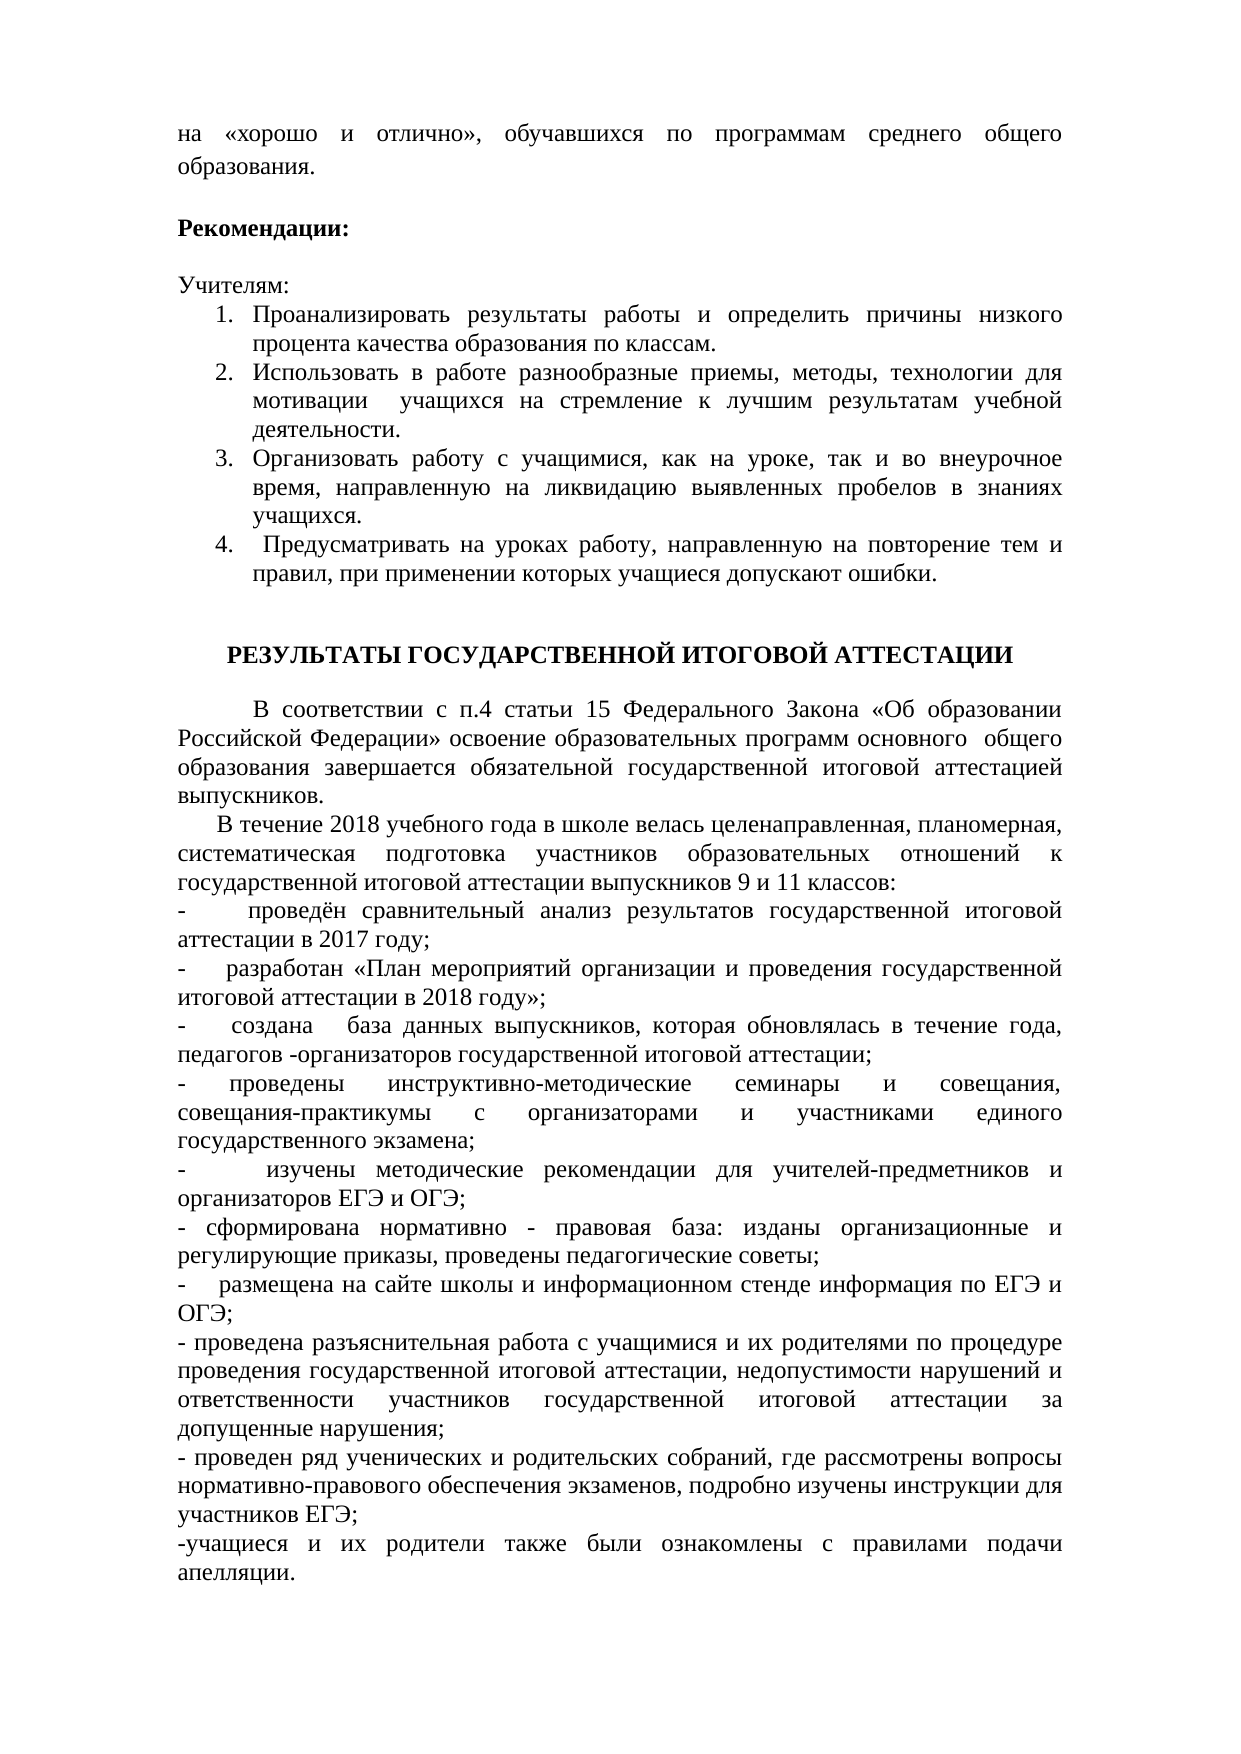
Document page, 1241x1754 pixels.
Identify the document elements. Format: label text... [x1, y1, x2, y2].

text - проведён сравнительный анализ результатов государственной итоговой аттестации в 2017 году; [177, 896, 1063, 953]
text - разработан «План мероприятий организации и проведения государственной итоговой аттестации в 2018 году»; [177, 953, 1063, 1011]
text -учащиеся и их родители также были ознакомлены с правилами подачи апелляции. [177, 1528, 1063, 1586]
list Проанализировать результаты работы и определить причины низкого процента качества образования по классам. [215, 299, 1063, 357]
text - проведены инструктивно-методические семинары и совещания, совещания-практикумы с организаторами и участниками единого государственного экзамена; [177, 1068, 1063, 1154]
text - проведен ряд ученических и родительских собраний, где рассмотрены вопросы нормативно-правового обеспечения экзаменов, подробно изучены инструкции для участников ЕГЭ; [177, 1442, 1063, 1528]
text В течение 2018 учебного года в школе велась целенаправленная, планомерная, систематическая подготовка участников образовательных отношений к государственной итоговой аттестации выпускников 9 и 11 классов: [177, 809, 1063, 896]
text Учителям: [177, 270, 1063, 299]
text - изучены методические рекомендации для учителей-предметников и организаторов ЕГЭ и ОГЭ; [177, 1154, 1063, 1212]
text - проведена разъяснительная работа с учащимися и их родителями по процедуре проведения государственной итоговой аттестации, недопустимости нарушений и ответственности участников государственной итоговой аттестации за допущенные нарушения; [177, 1327, 1063, 1442]
text - размещена на сайте школы и информационном стенде информация по ЕГЭ и ОГЭ; [177, 1269, 1063, 1327]
list Предусматривать на уроках работу, направленную на повторение тем и правил, при применении которых учащиеся допускают ошибки. [215, 529, 1063, 587]
text - создана база данных выпускников, которая обновлялась в течение года, педагогов -организаторов государственной итоговой аттестации; [177, 1011, 1063, 1068]
text - сформирована нормативно - правовая база: изданы организационные и регулирующие приказы, проведены педагогические советы; [177, 1212, 1063, 1269]
text Рекомендации: [177, 213, 1063, 242]
text РЕЗУЛЬТАТЫ ГОСУДАРСТВЕННОЙ ИТОГОВОЙ АТТЕСТАЦИИ [177, 641, 1063, 669]
text В соответствии с п.4 статьи 15 Федерального Закона «Об образовании Российской Федерации» освоение образовательных программ основного общего образования завершается обязательной государственной итоговой аттестацией выпускников. [177, 694, 1063, 809]
list Организовать работу с учащимися, как на уроке, так и во внеурочное время, направленную на ликвидацию выявленных пробелов в знаниях учащихся. [215, 443, 1063, 529]
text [177, 118, 1063, 180]
list Использовать в работе разнообразные приемы, методы, технологии для мотивации учащихся на стремление к лучшим результатам учебной деятельности. [215, 357, 1063, 443]
